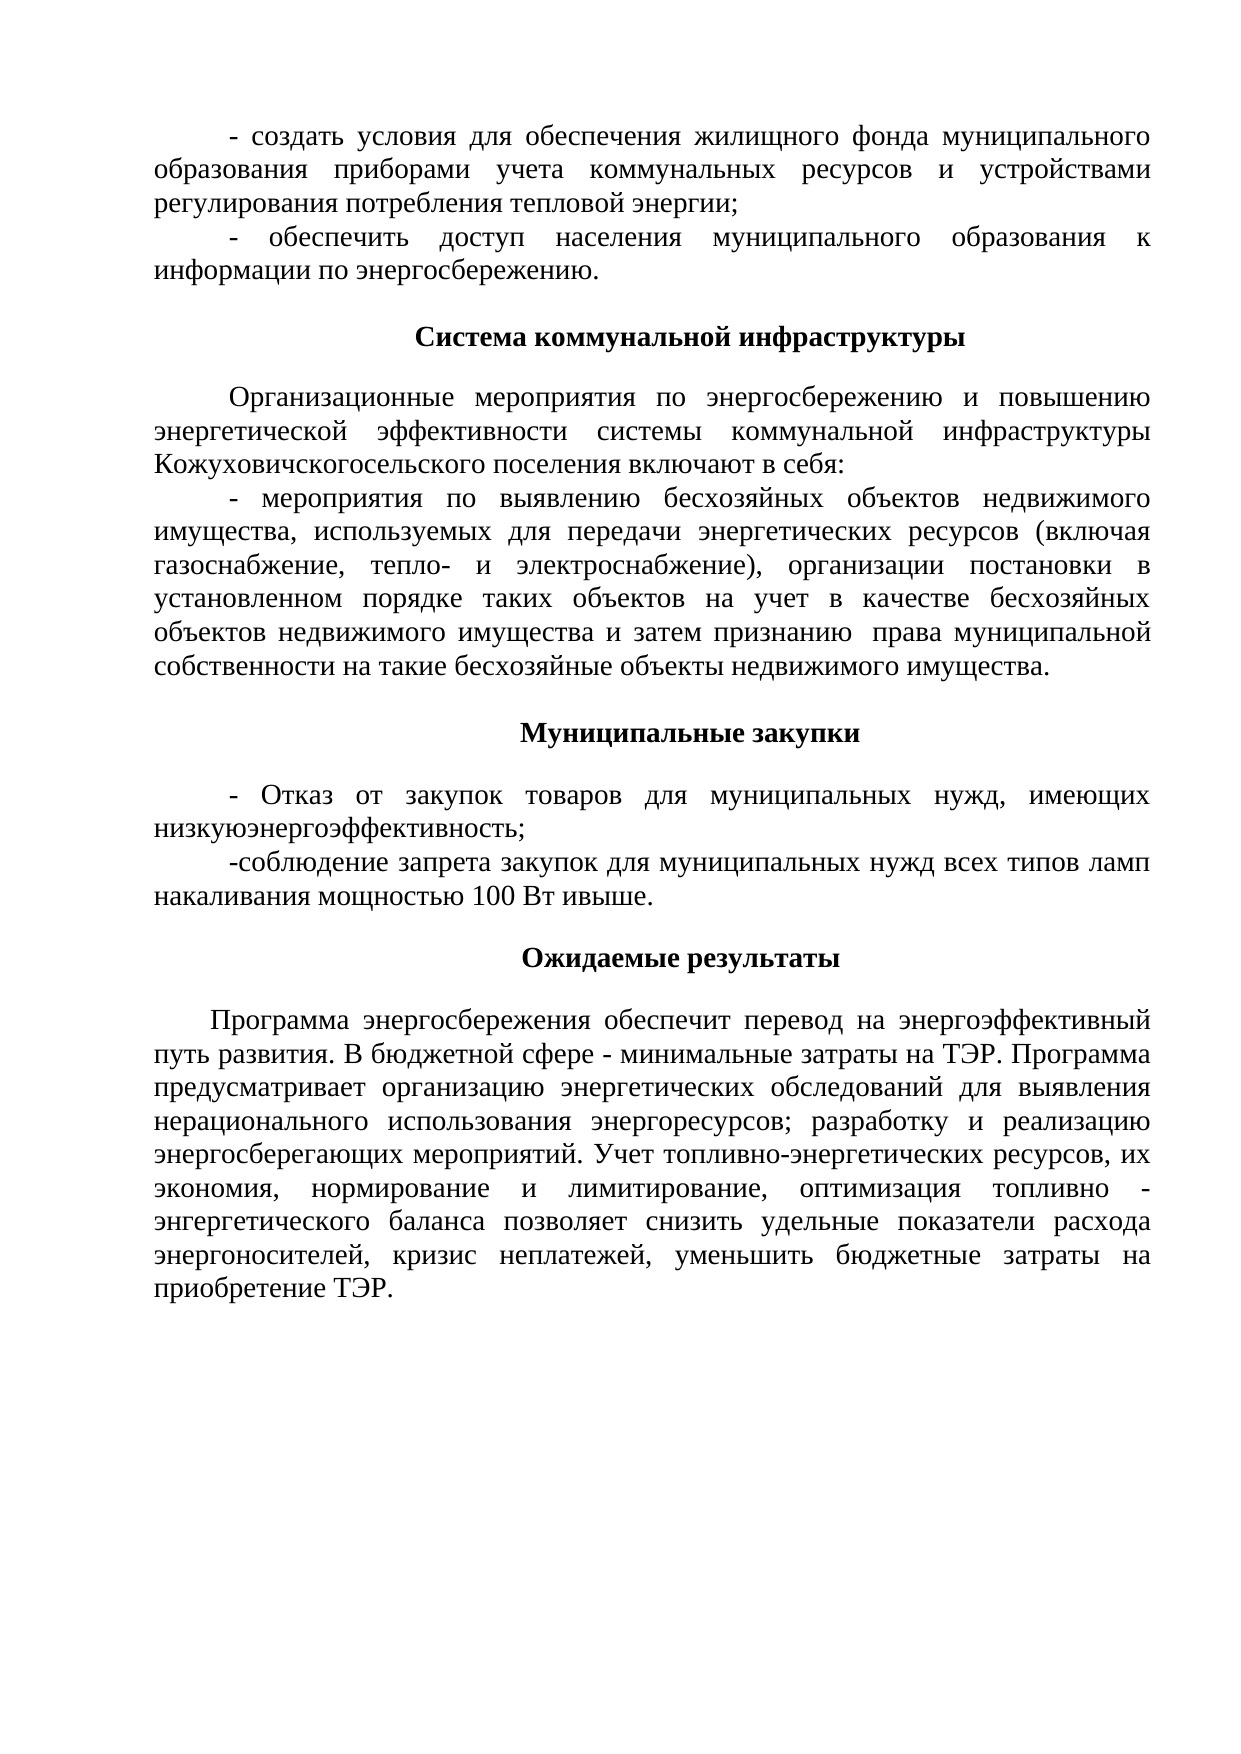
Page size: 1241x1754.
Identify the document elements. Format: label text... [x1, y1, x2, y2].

text - создать условия для обеспечения жилищного фонда муниципального образования приборами учета коммунальных ресурсов и устройствами регулирования потребления тепловой энергии; [153, 118, 1152, 219]
text Муниципальные закупки [153, 715, 1152, 748]
text Ожидаемые результаты [153, 940, 1152, 973]
text - мероприятия по выявлению бесхозяйных объектов недвижимого имущества, используемых для передачи энергетических ресурсов (включая газоснабжение, тепло- и электроснабжение), организации постановки в установленном порядке таких объектов на учет в качестве бесхозяйных объектов недвижимого имущества и затем признанию права муниципальной собственности на такие бесхозяйные объекты недвижимого имущества. [153, 480, 1152, 681]
text - Отказ от закупок товаров для муниципальных нужд, имеющих низкуюэнергоэффективность; [153, 777, 1152, 844]
text Организационные мероприятия по энергосбережению и повышению энергетической эффективности системы коммунальной инфраструктуры Кожуховичскогосельского поселения включают в себя: [153, 379, 1152, 480]
text - обеспечить доступ населения муниципального образования к информации по энергосбережению. [153, 219, 1152, 286]
text -соблюдение запрета закупок для муниципальных нужд всех типов ламп накаливания мощностью 100 Вт ивыше. [153, 844, 1152, 911]
text Программа энергосбережения обеспечит перевод на энергоэффективный путь развития. В бюджетной сфере - минимальные затраты на ТЭР. Программа предусматривает организацию энергетических обследований для выявления нерационального использования энергоресурсов; разработку и реализацию энергосберегающих мероприятий. Учет топливно-энергетических ресурсов, их экономия, нормирование и лимитирование, оптимизация топливно - энгергетического баланса позволяет снизить удельные показатели расхода энергоносителей, кризис неплатежей, уменьшить бюджетные затраты на приобретение ТЭР. [153, 1002, 1152, 1304]
text Система коммунальной инфраструктуры [153, 319, 1152, 353]
